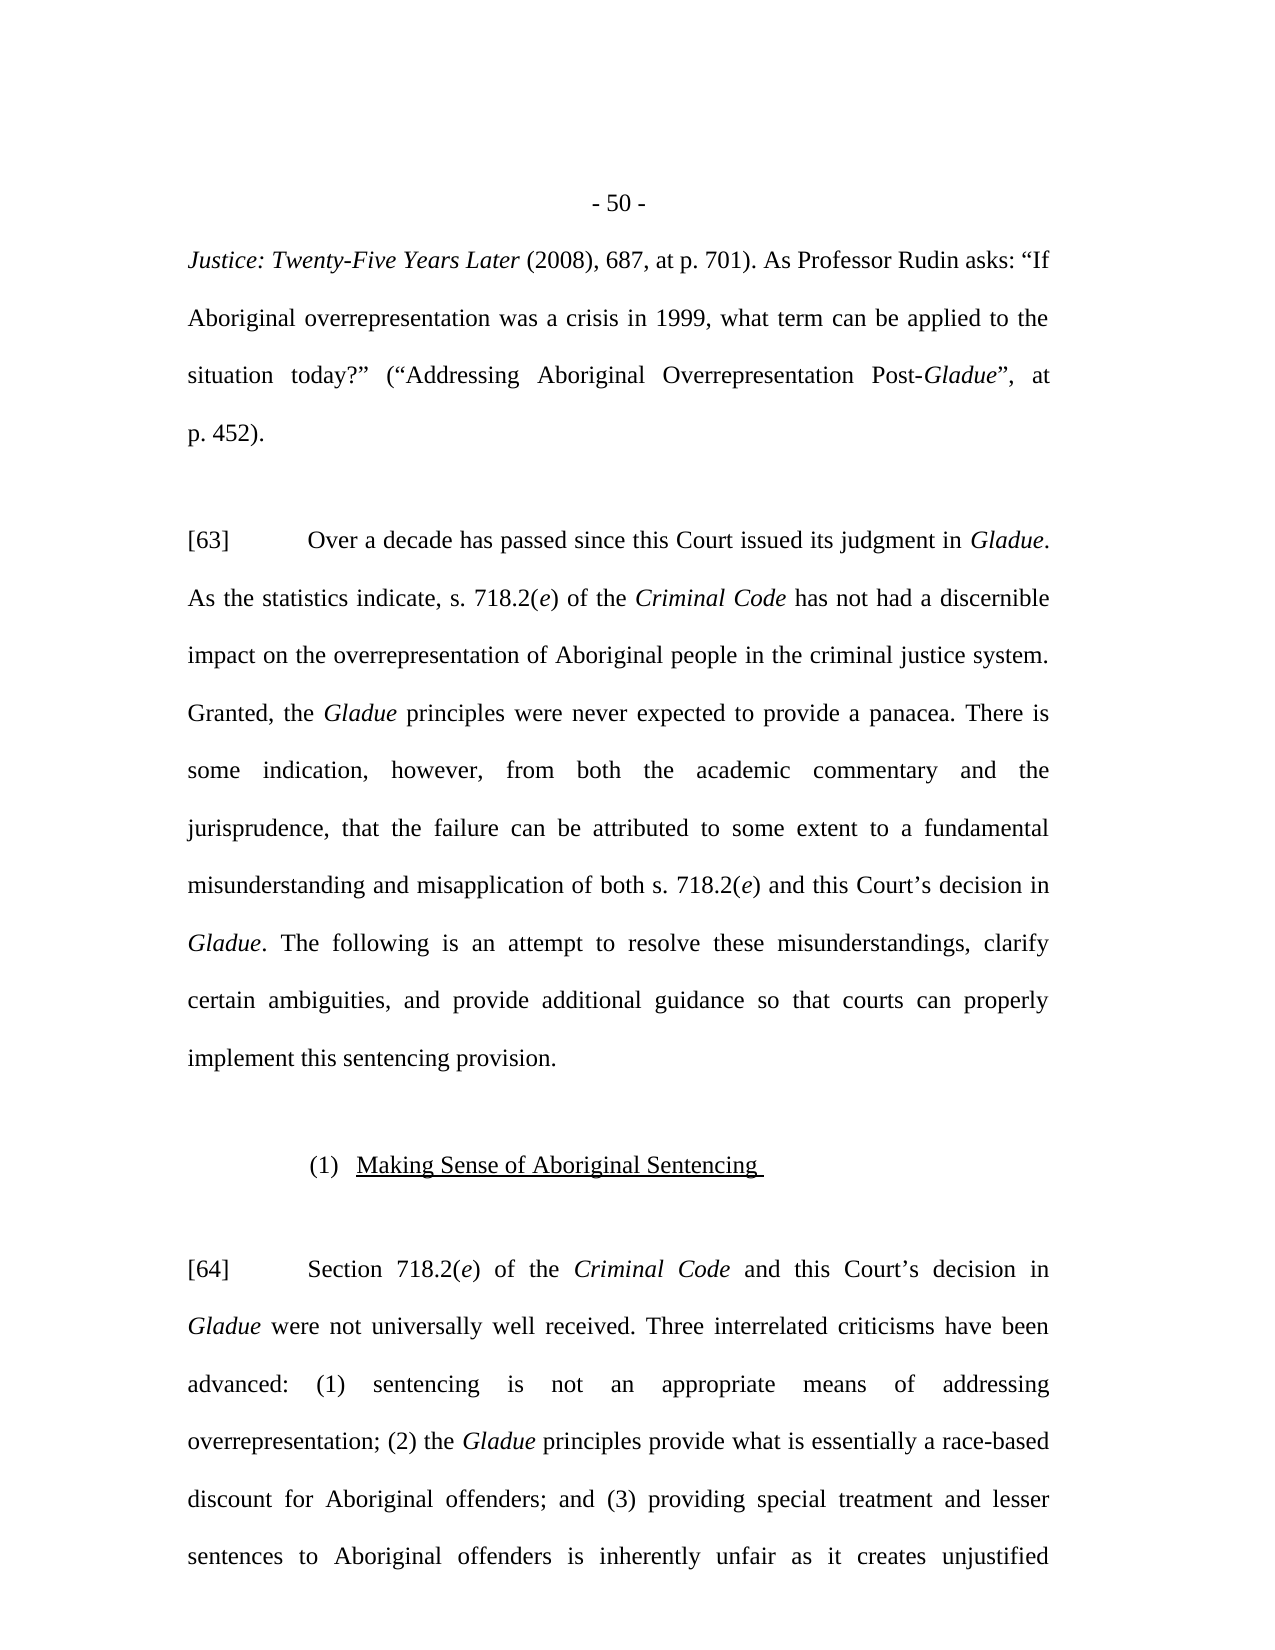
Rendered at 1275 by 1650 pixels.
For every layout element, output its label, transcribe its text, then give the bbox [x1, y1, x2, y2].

title (1) Making Sense of Aboriginal Sentencing [197, 1150, 1050, 1179]
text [187, 245, 1050, 446]
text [187, 1254, 1050, 1570]
text Over a decade has passed since this Court issued its judgment in Gladue. As the statistics indicate, s. 718.2(e) of the Criminal Code has not had a discernible impact on the overrepresentation of Aboriginal people in the criminal justice system. Granted, the Gladue principles were never expected to provide a panacea. There is some indication, however, from both the academic commentary and the jurisprudence, that the failure can be attributed to some extent to a fundamental misunderstanding and misapplication of both s. 718.2(e) and this Court’s decision in Gladue. The following is an attempt to resolve these misunderstandings, clarify certain ambiguities, and provide additional guidance so that courts can properly implement this sentencing provision. [187, 525, 1050, 1071]
